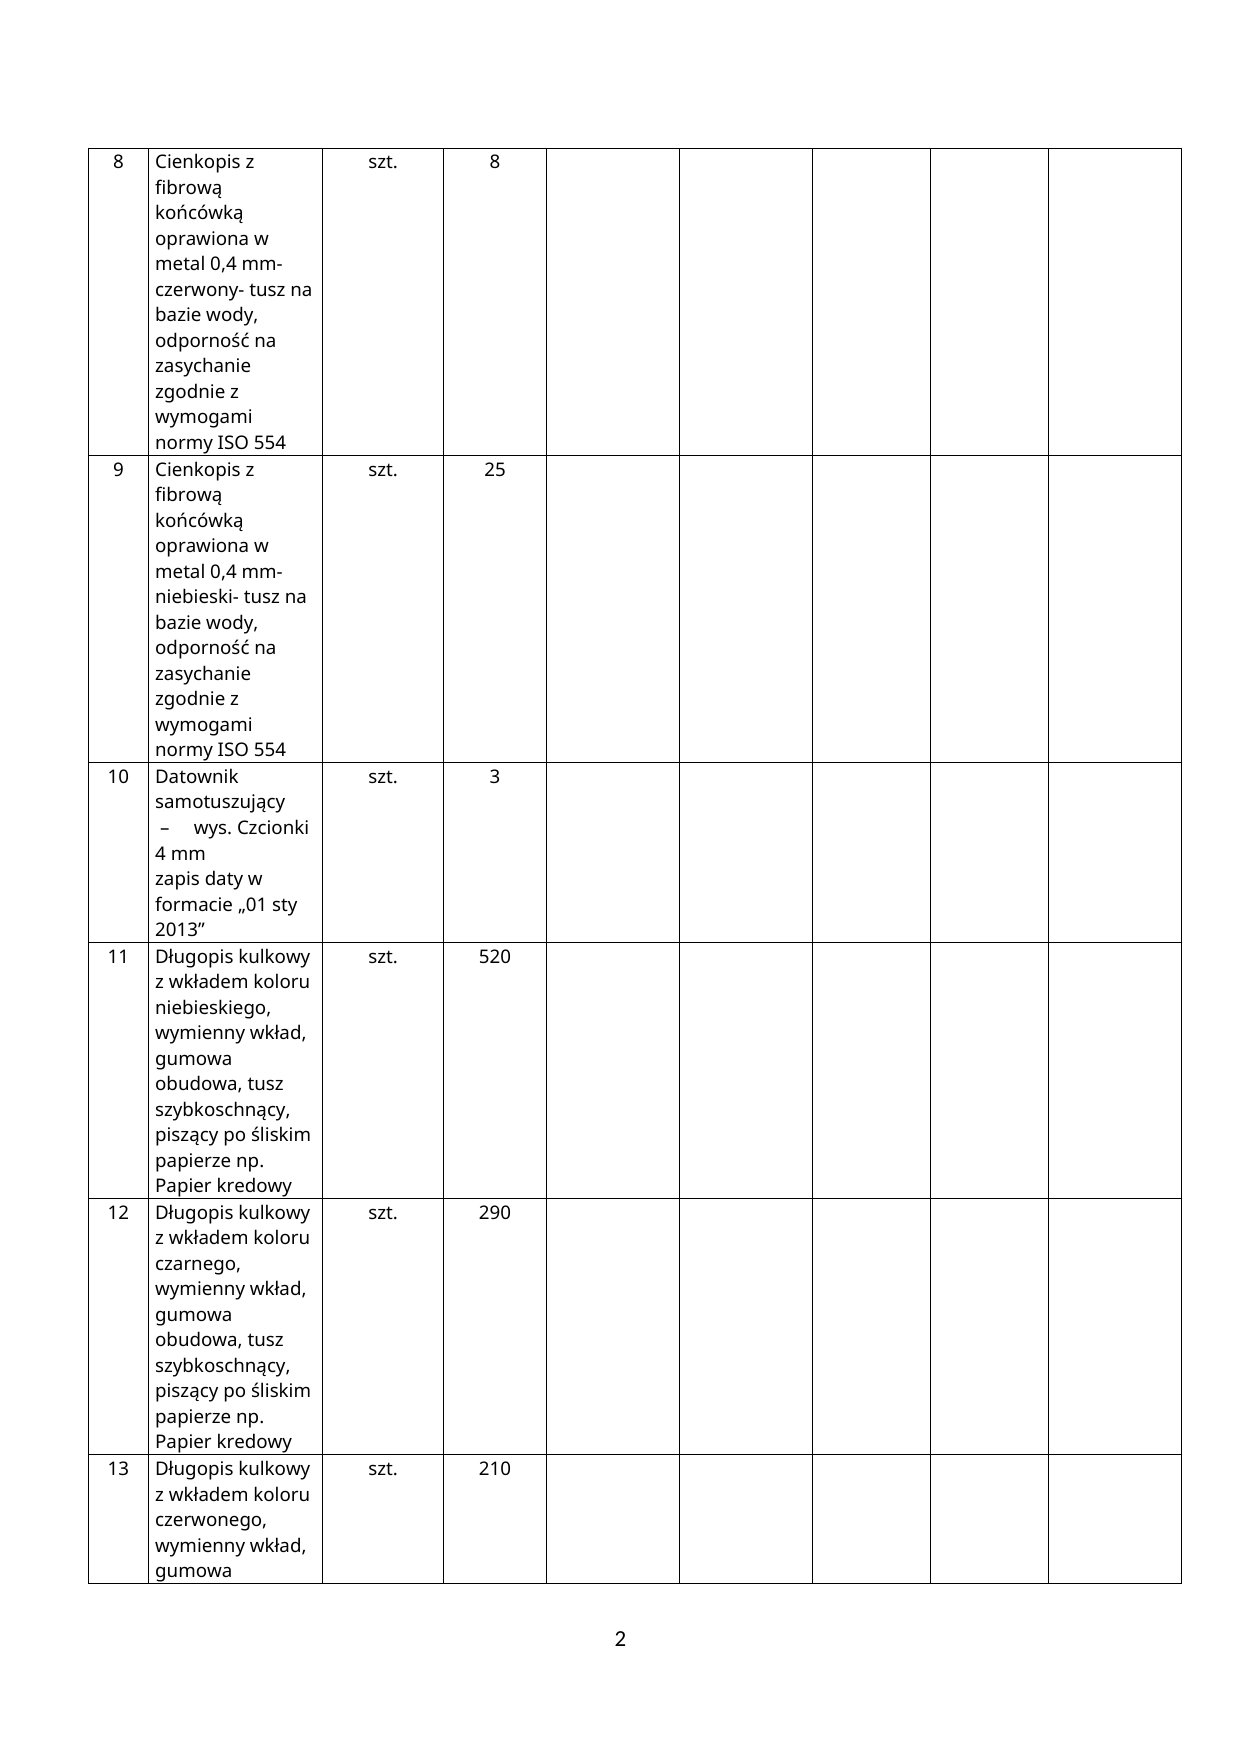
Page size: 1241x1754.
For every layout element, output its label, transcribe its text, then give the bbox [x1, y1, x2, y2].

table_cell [149, 1455, 322, 1583]
table_cell [931, 1199, 1048, 1454]
table_cell [680, 149, 812, 455]
table_cell [931, 1455, 1048, 1583]
table_cell Długopis kulkowy z wkładem koloru czarnego, wymienny wkład, gumowa obudowa, tusz szybkoschnący, piszący po śliskim papierze np. Papier kredowy [149, 1199, 322, 1454]
table_cell 8 [444, 149, 546, 455]
table_cell Cienkopis z fibrową końcówką oprawiona w metal 0,4 mm- niebieski- tusz na bazie wody, odporność na zasychanie zgodnie z wymogami normy ISO 554 [149, 456, 322, 762]
table_cell [547, 1455, 679, 1583]
table_cell [813, 456, 930, 762]
table_cell [680, 1199, 812, 1454]
table_cell 520 [444, 943, 546, 1198]
table_cell [931, 149, 1048, 455]
table_cell szt. [323, 1455, 443, 1583]
table_cell Cienkopis z fibrową końcówką oprawiona w metal 0,4 mm-czerwony- tusz na bazie wody, odporność na zasychanie zgodnie z wymogami normy ISO 554 [149, 149, 322, 455]
table_cell [813, 1455, 930, 1583]
table_cell 9 [89, 456, 148, 762]
table_cell [1049, 1199, 1181, 1454]
table_cell [931, 763, 1048, 942]
table_cell 210 [444, 1455, 546, 1583]
table_cell [547, 1199, 679, 1454]
table_cell 8 [89, 149, 148, 455]
table_cell 25 [444, 456, 546, 762]
table_cell Datownik samotuszujący – wys. Czcionki 4 mm zapis daty w formacie „01 sty 2013” [149, 763, 322, 942]
table_cell szt. [323, 763, 443, 942]
table_cell szt. [323, 943, 443, 1198]
table_cell 12 [89, 1199, 148, 1454]
table_cell [680, 763, 812, 942]
table_cell 290 [444, 1199, 546, 1454]
table_cell 10 [89, 763, 148, 942]
table_cell 3 [444, 763, 546, 942]
table_cell [813, 149, 930, 455]
table_cell [1049, 149, 1181, 455]
table_cell [1049, 456, 1181, 762]
table_cell [547, 456, 679, 762]
table_cell [547, 763, 679, 942]
table_cell [547, 943, 679, 1198]
table_cell 11 [89, 943, 148, 1198]
table_cell 13 [89, 1455, 148, 1583]
table_cell [1049, 763, 1181, 942]
table_cell [931, 456, 1048, 762]
table_cell [813, 943, 930, 1198]
table_cell Długopis kulkowy z wkładem koloru niebieskiego, wymienny wkład, gumowa obudowa, tusz szybkoschnący, piszący po śliskim papierze np. Papier kredowy [149, 943, 322, 1198]
table_cell [813, 1199, 930, 1454]
table_cell szt. [323, 149, 443, 455]
table_cell [547, 149, 679, 455]
table_cell [680, 456, 812, 762]
table_cell [813, 763, 930, 942]
table_cell [1049, 1455, 1181, 1583]
table_cell [680, 943, 812, 1198]
table_cell [931, 943, 1048, 1198]
table_cell szt. [323, 456, 443, 762]
table_cell szt. [323, 1199, 443, 1454]
table_cell [680, 1455, 812, 1583]
table_cell [1049, 943, 1181, 1198]
